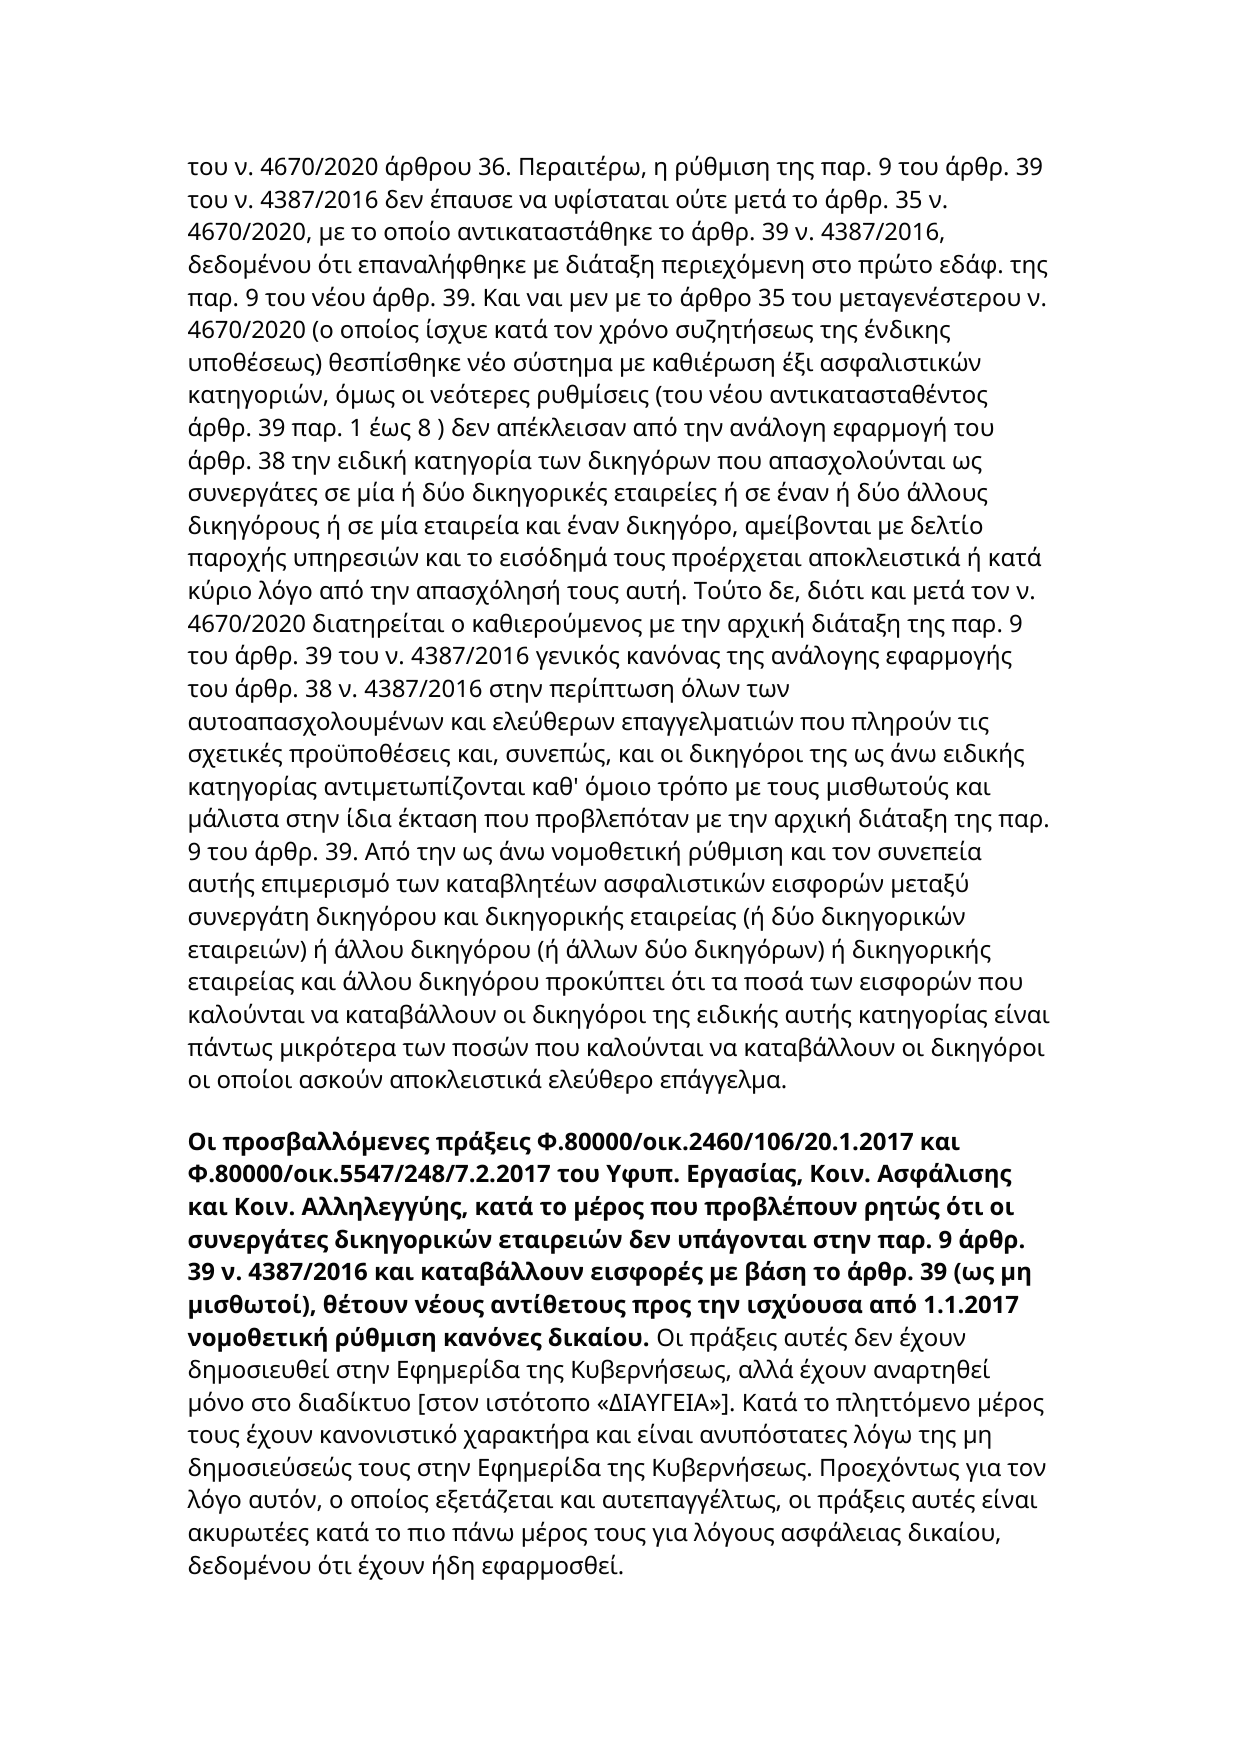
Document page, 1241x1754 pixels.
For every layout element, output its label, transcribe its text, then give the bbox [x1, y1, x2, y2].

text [187, 150, 1053, 1096]
text Οι προσβαλλόμενες πράξεις Φ.80000/οικ.2460/106/20.1.2017 και Φ.80000/οικ.5547/248/7.2.2017 του Υφυπ. Εργασίας, Κοιν. Ασφάλισης και Κοιν. Αλληλεγγύης, κατά το μέρος που προβλέπουν ρητώς ότι οι συνεργάτες δικηγορικών εταιρειών δεν υπάγονται στην παρ. 9 άρθρ. 39 ν. 4387/2016 και καταβάλλουν εισφορές με βάση το άρθρ. 39 (ως μη μισθωτοί), θέτουν νέους αντίθετους προς την ισχύουσα από 1.1.2017 νομοθετική ρύθμιση κανόνες δικαίου. Οι πράξεις αυτές δεν έχουν δημοσιευθεί στην Εφημερίδα της Κυβερνήσεως, αλλά έχουν αναρτηθεί μόνο στο διαδίκτυο [στον ιστότοπο «ΔΙΑΥΓΕΙΑ»]. Κατά το πληττόμενο μέρος τους έχουν κανονιστικό χαρακτήρα και είναι ανυπόστατες λόγω της μη δημοσιεύσεώς τους στην Εφημερίδα της Κυβερνήσεως. Προεχόντως για τον λόγο αυτόν, ο οποίος εξετάζεται και αυτεπαγγέλτως, οι πράξεις αυτές είναι ακυρωτέες κατά το πιο πάνω μέρος τους για λόγους ασφάλειας δικαίου, δεδομένου ότι έχουν ήδη εφαρμοσθεί. [187, 1125, 1053, 1581]
